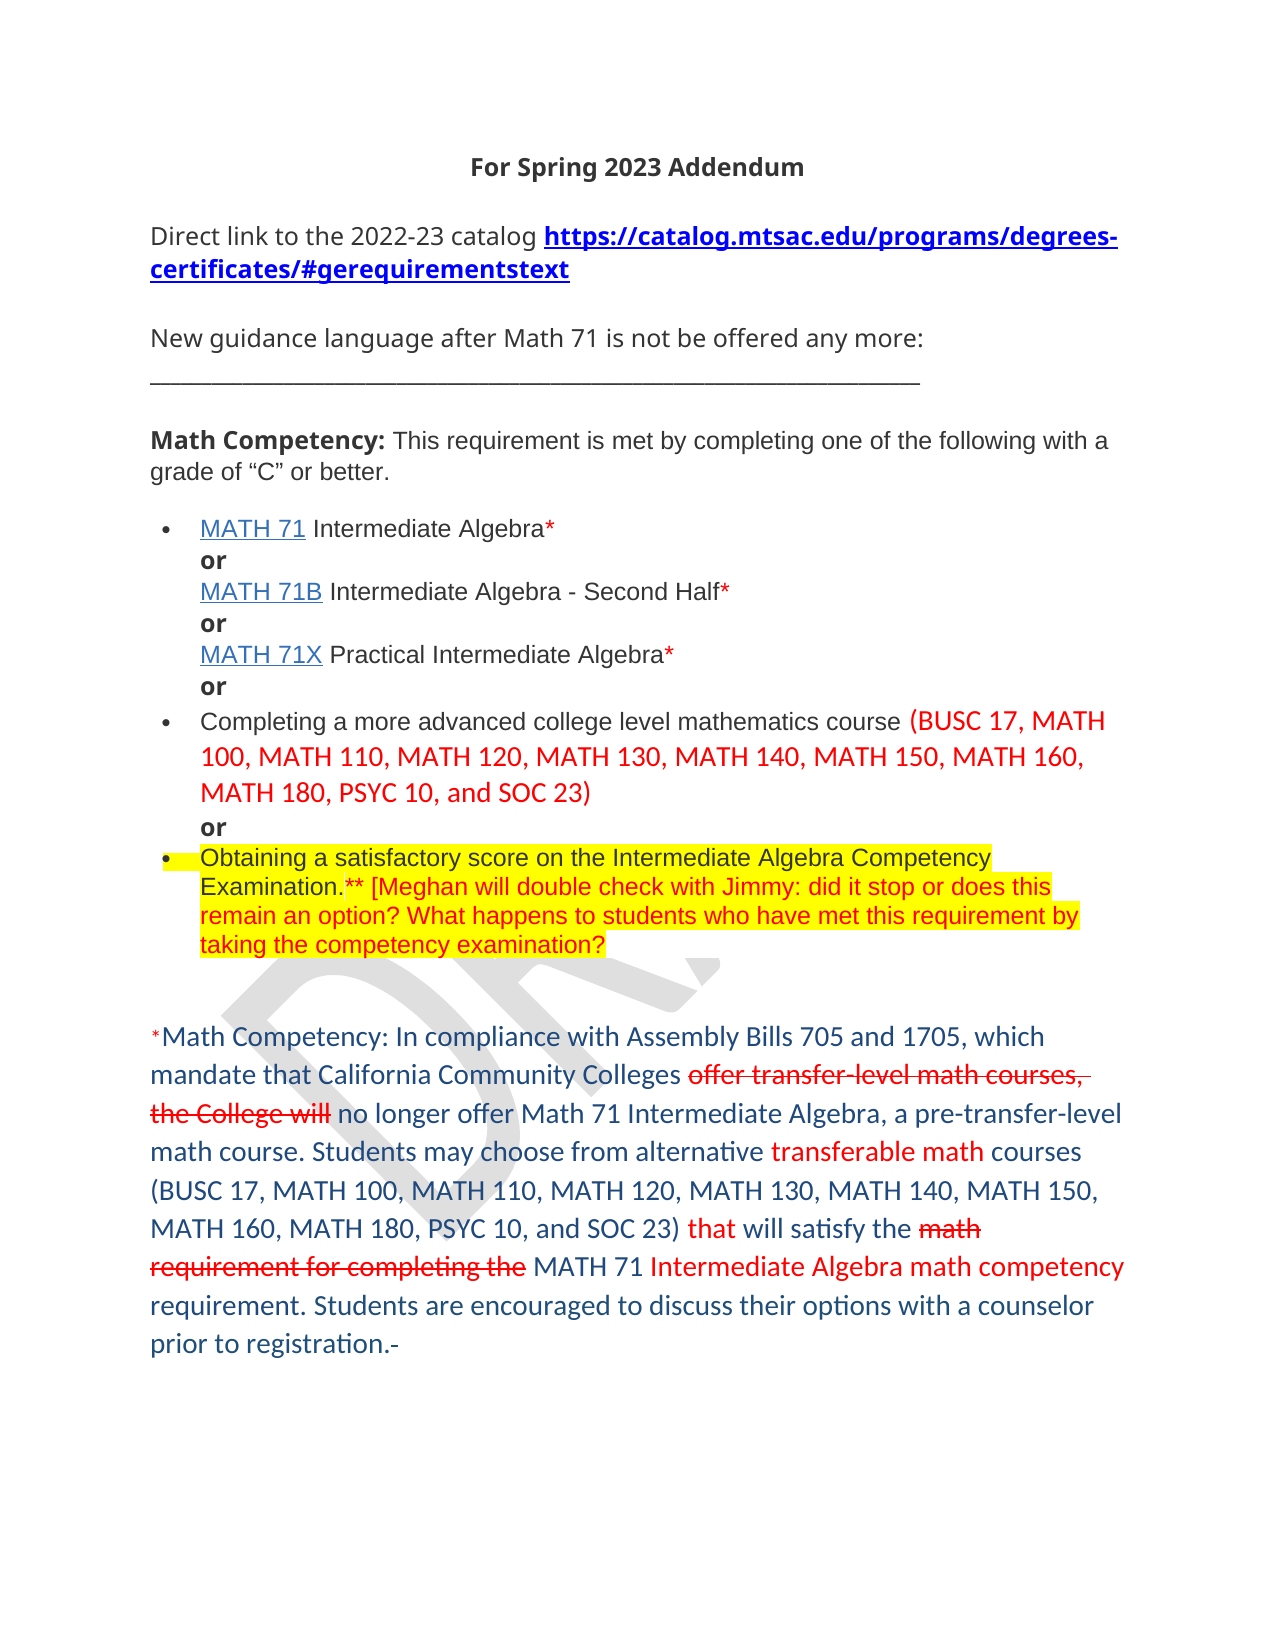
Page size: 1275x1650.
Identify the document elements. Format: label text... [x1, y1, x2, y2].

text ___________________________________________________________________________ [150, 354, 1125, 388]
list Obtaining a satisfactory score on the Intermediate Algebra Competency Examination.** [Meghan will double check with Jimmy: did it stop or does this remain an option? What happens to students who have met this requirement by taking the competency examination? [162, 843, 1125, 958]
text *Math Competency: In compliance with Assembly Bills 705 and 1705, which mandate that California Community Colleges offer transfer-level math courses, the College will no longer offer Math 71 Intermediate Algebra, a pre-transfer-level math course. Students may choose from alternative transferable math courses (BUSC 17, MATH 100, MATH 110, MATH 120, MATH 130, MATH 140, MATH 150, MATH 160, MATH 180, PSYC 10, and SOC 23) that will satisfy the math requirement for completing the MATH 71 Intermediate Algebra math competency requirement. Students are encouraged to discuss their options with a counselor prior to registration. [150, 1018, 1125, 1361]
text Math Competency: This requirement is met by completing one of the following with a grade of “C” or better. [150, 422, 1125, 485]
list MATH 71 Intermediate Algebra* or MATH 71B Intermediate Algebra - Second Half* or MATH 71X Practical Intermediate Algebra* or [162, 514, 1125, 702]
text Direct link to the 2022-23 catalog https://catalog.mtsac.edu/programs/degrees-certificates/#gerequirementstext [150, 218, 1125, 286]
list Completing a more advanced college level mathematics course (BUSC 17, MATH 100, MATH 110, MATH 120, MATH 130, MATH 140, MATH 150, MATH 160, MATH 180, PSYC 10, and SOC 23) or [162, 702, 1125, 843]
text For Spring 2023 Addendum [150, 150, 1125, 184]
text New guidance language after Math 71 is not be offered any more: [150, 320, 1125, 354]
